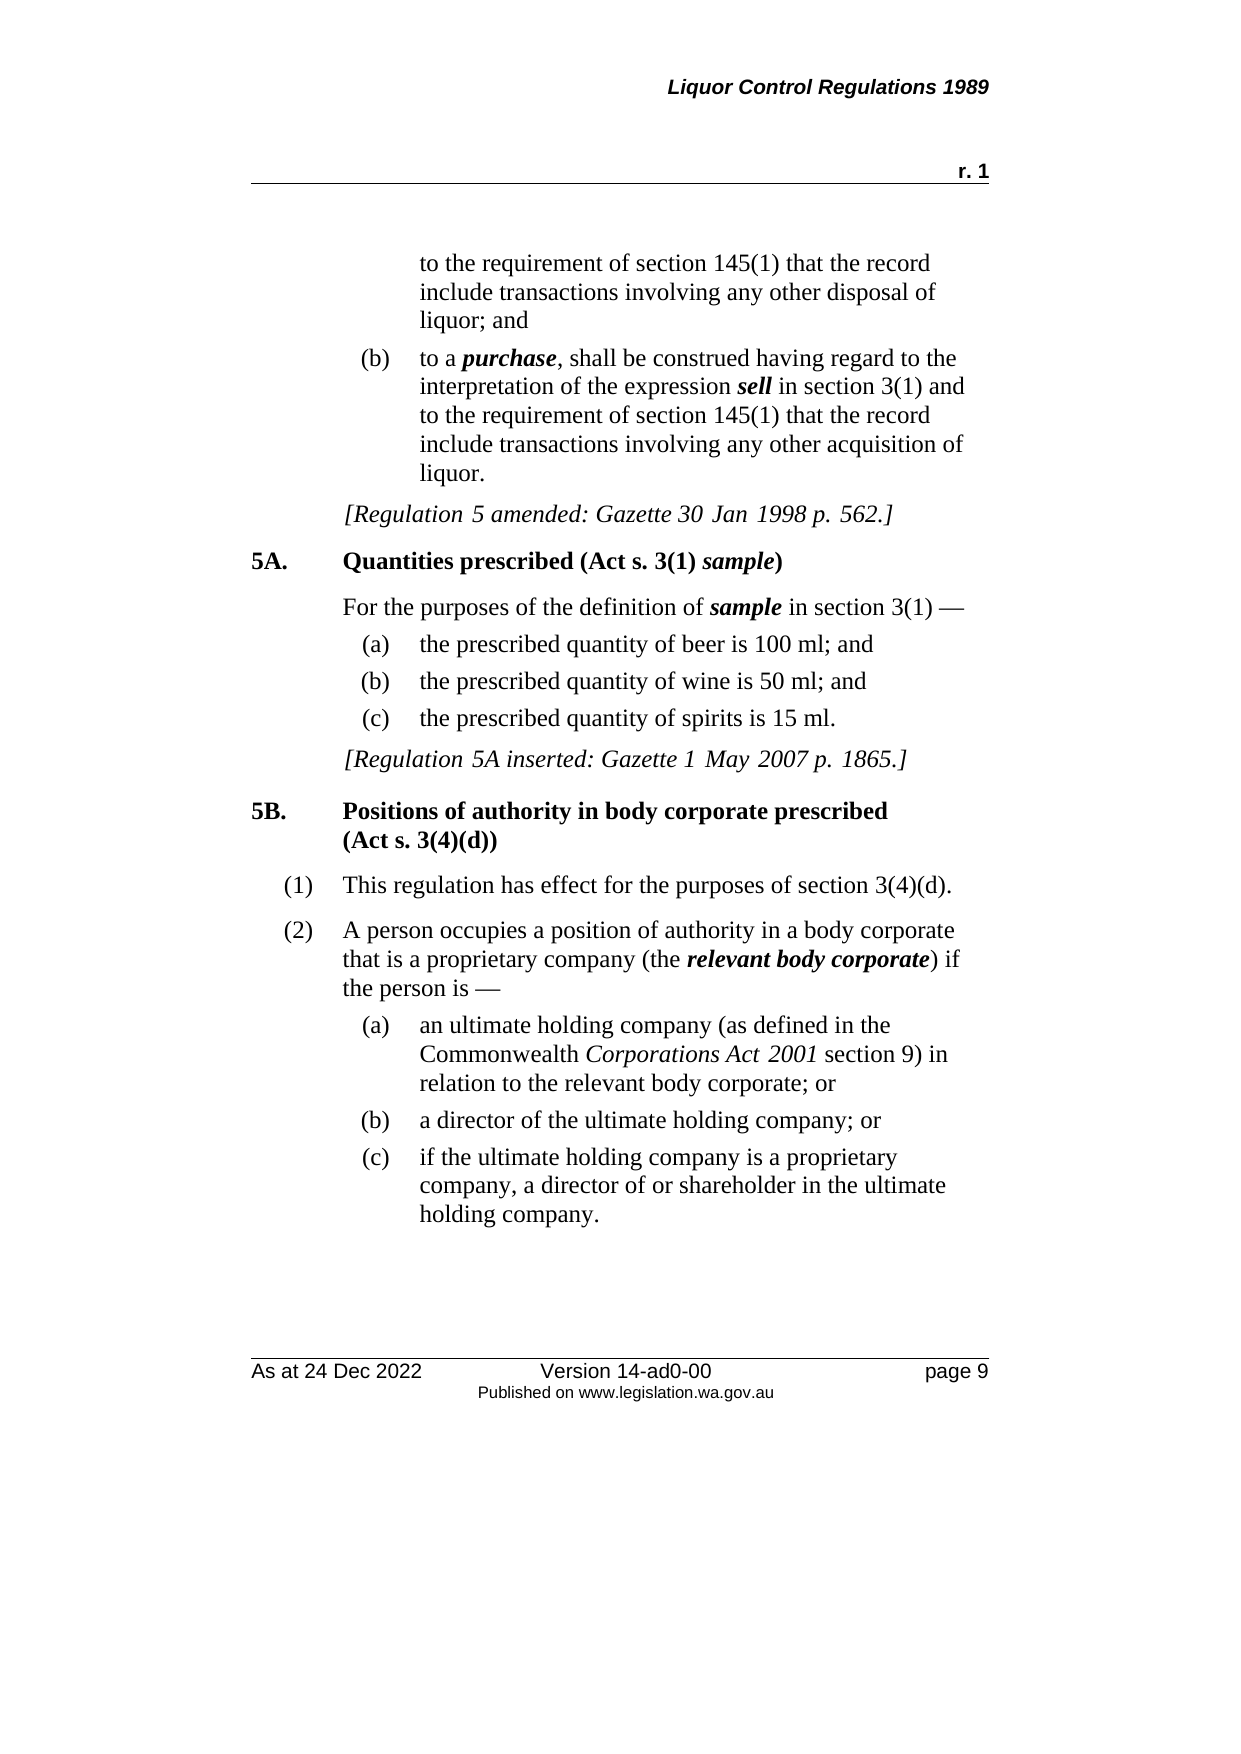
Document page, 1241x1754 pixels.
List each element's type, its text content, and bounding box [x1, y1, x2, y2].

text (a) the prescribed quantity of beer is 100 ml; and [251, 629, 989, 658]
subtitle 5B. Positions of authority in body corporate prescribed (Act s. 3(4)(d)) [251, 796, 989, 853]
text (b) the prescribed quantity of wine is 50 ml; and [251, 666, 989, 695]
text (a) an ultimate holding company (as defined in the Commonwealth Corporations Act 2001 section 9) in relation to the relevant body corporate; or [251, 1010, 989, 1096]
text (c) if the ultimate holding company is a proprietary company, a director of or shareholder in the ultimate holding company. [251, 1142, 989, 1228]
text For the purposes of the definition of sample in section 3(1) — [251, 592, 989, 621]
text (c) the prescribed quantity of spirits is 15 ml. [251, 703, 989, 732]
text (b) to a purchase, shall be construed having regard to the interpretation of the expression sell in section 3(1) and to the requirement of section 145(1) that the record include transactions involving any other acquisition of liquor. [251, 343, 989, 486]
text (b) a director of the ultimate holding company; or [251, 1105, 989, 1133]
text (2) A person occupies a position of authority in a body corporate that is a proprietary company (the relevant body corporate) if the person is — [251, 916, 989, 1002]
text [251, 248, 989, 334]
text [Regulation 5A inserted: Gazette 1 May 2007 p. 1865.] [251, 744, 989, 773]
subtitle 5A. Quantities prescribed (Act s. 3(1) sample) [251, 546, 989, 575]
text (1) This regulation has effect for the purposes of section 3(4)(d). [251, 870, 989, 899]
text [Regulation 5 amended: Gazette 30 Jan 1998 p. 562.] [251, 499, 989, 528]
